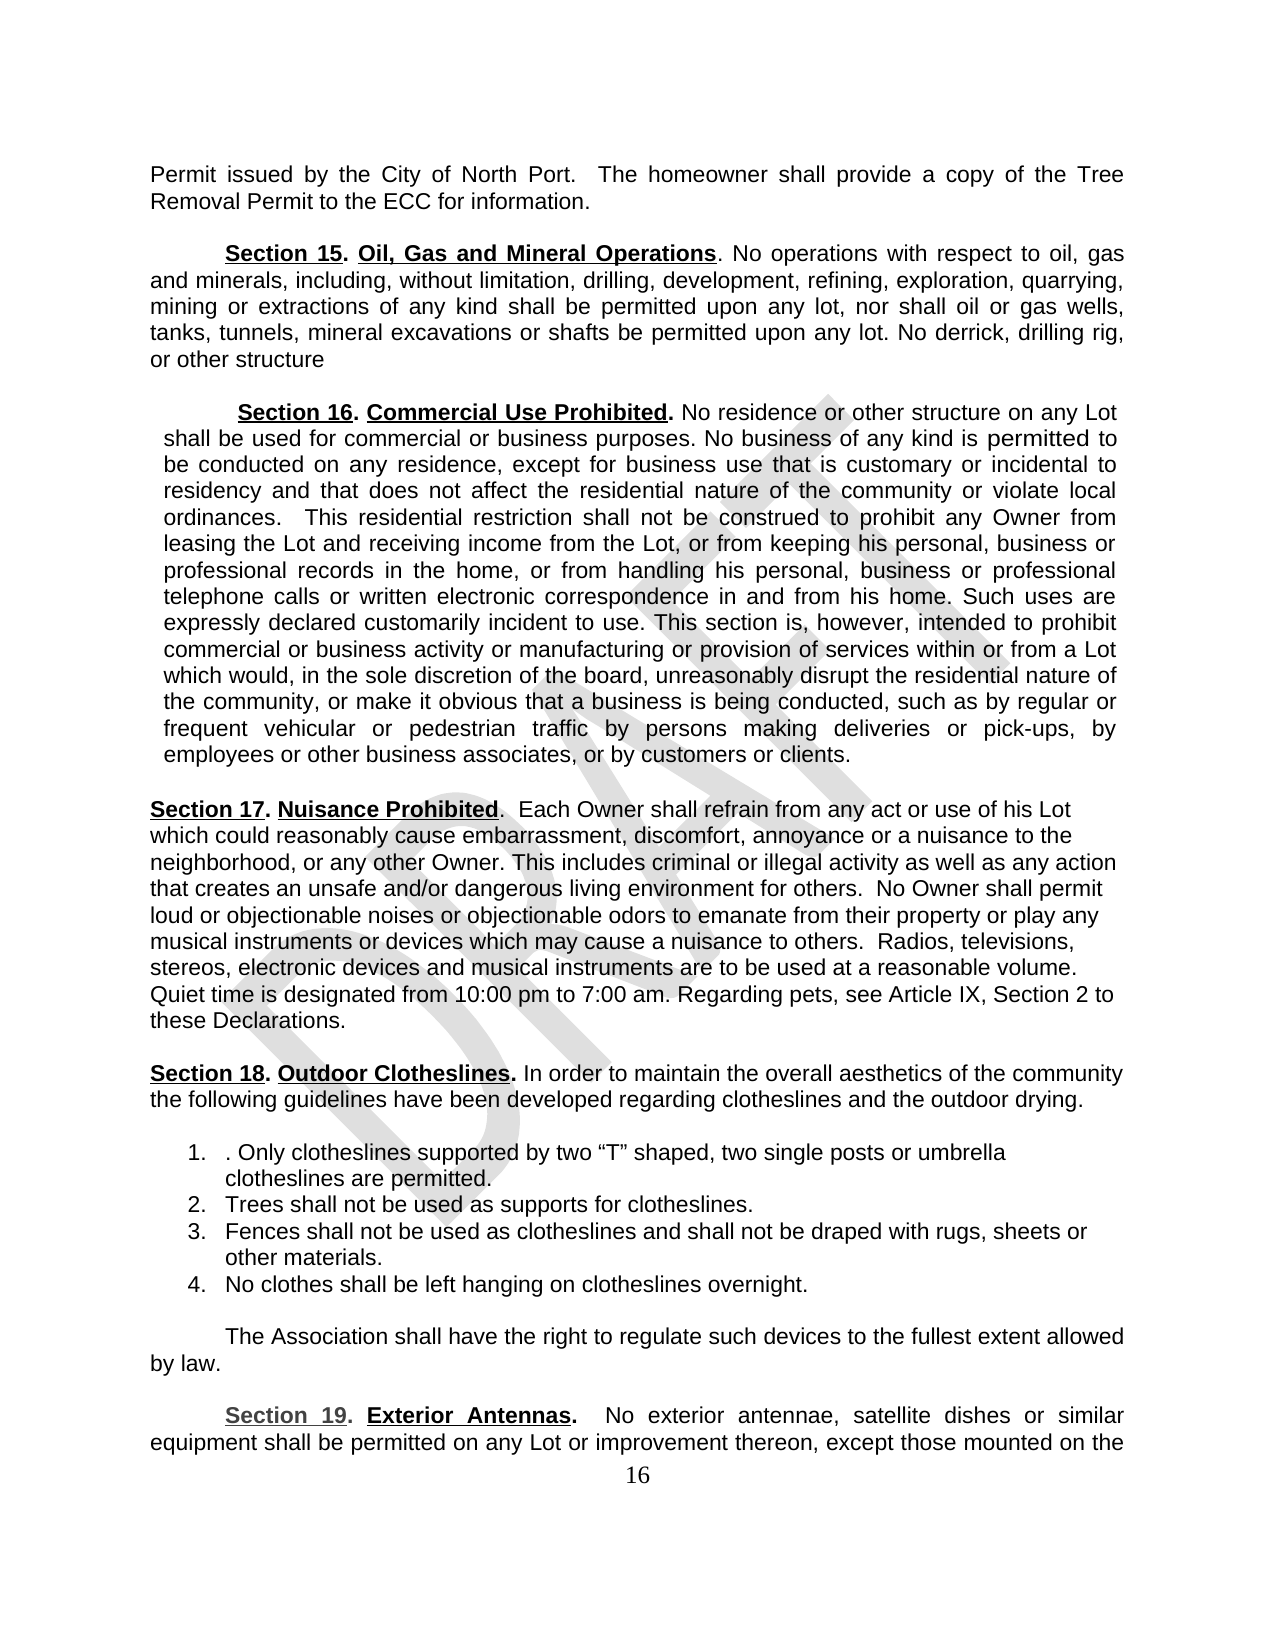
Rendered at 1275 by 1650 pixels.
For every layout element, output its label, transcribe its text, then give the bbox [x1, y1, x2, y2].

text Section 17. Nuisance Prohibited. Each Owner shall refrain from any act or use of his Lot which could reasonably cause embarrassment, discomfort, annoyance or a nuisance to the neighborhood, or any other Owner. This includes criminal or illegal activity as well as any action that creates an unsafe and/or dangerous living environment for others. No Owner shall permit loud or objectionable noises or objectionable odors to emanate from their property or play any musical instruments or devices which may cause a nuisance to others. Radios, televisions, stereos, electronic devices and musical instruments are to be used at a reasonable volume. Quiet time is designated from 10:00 pm to 7:00 am. Regarding pets, see Article IX, Section 2 to these Declarations. [150, 796, 1125, 1033]
text Section 18. Outdoor Clotheslines. In order to maintain the overall aesthetics of the community the following guidelines have been developed regarding clotheslines and the outdoor drying. [150, 1060, 1125, 1112]
text Section 16. Commercial Use Prohibited. No residence or other structure on any Lot shall be used for commercial or business purposes. No business of any kind is permitted to be conducted on any residence, except for business use that is customary or incidental to residency and that does not affect the residential nature of the community or violate local ordinances. This residential restriction shall not be construed to prohibit any Owner from leasing the Lot and receiving income from the Lot, or from keeping his personal, business or professional records in the home, or from handling his personal, business or professional telephone calls or written electronic correspondence in and from his home. Such uses are expressly declared customarily incident to use. This section is, however, intended to prohibit commercial or business activity or manufacturing or provision of services within or from a Lot which would, in the sole discretion of the board, unreasonably disrupt the residential nature of the community, or make it obvious that a business is being conducted, such as by regular or frequent vehicular or pedestrian traffic by persons making deliveries or pick-ups, by employees or other business associates, or by customers or clients. [163, 398, 1117, 767]
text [150, 161, 1125, 214]
list No clothes shall be left hanging on clotheslines overnight. [187, 1271, 1125, 1297]
list Fences shall not be used as clotheslines and shall not be draped with rugs, sheets or other materials. [187, 1218, 1125, 1271]
text Section 15. Oil, Gas and Mineral Operations. No operations with respect to oil, gas and minerals, including, without limitation, drilling, development, refining, exploration, quarrying, mining or extractions of any kind shall be permitted upon any lot, nor shall oil or gas wells, tanks, tunnels, mineral excavations or shafts be permitted upon any lot. No derrick, drilling rig, or other structure [150, 240, 1125, 372]
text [150, 1402, 1125, 1455]
list . Only clotheslines supported by two “T” shaped, two single posts or umbrella clotheslines are permitted. [187, 1139, 1125, 1191]
text The Association shall have the right to regulate such devices to the fullest extent allowed by law. [150, 1323, 1125, 1376]
list Trees shall not be used as supports for clotheslines. [187, 1191, 1125, 1218]
